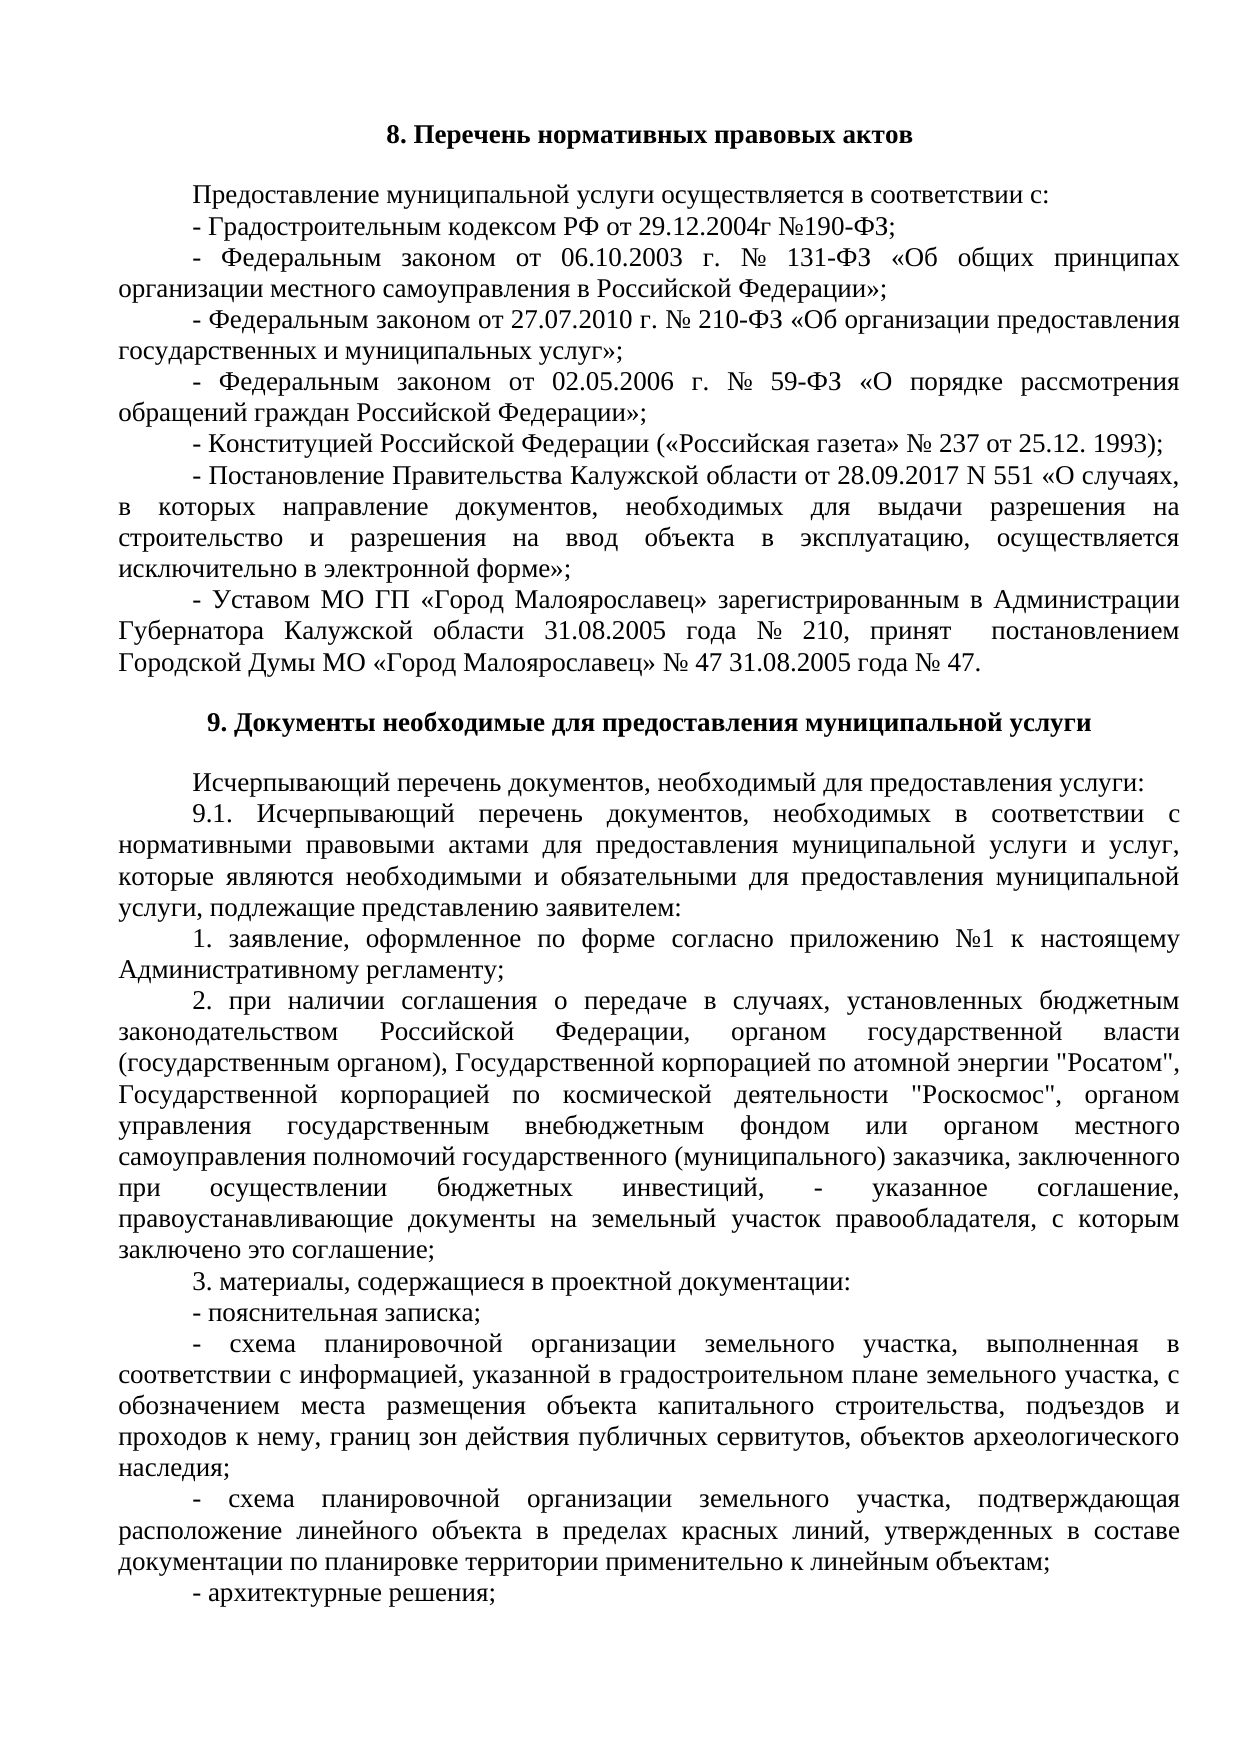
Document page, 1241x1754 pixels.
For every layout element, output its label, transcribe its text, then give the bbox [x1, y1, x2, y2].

text - Уставом МО ГП «Город Малоярославец» зарегистрированным в Администрации Губернатора Калужской области 31.08.2005 года № 210, принят постановлением Городской Думы МО «Город Малоярославец» № 47 31.08.2005 года № 47. [118, 583, 1181, 677]
text 8. Перечень нормативных правовых актов [118, 118, 1181, 149]
text 3. материалы, содержащиеся в проектной документации: [118, 1264, 1181, 1296]
text - пояснительная записка; [118, 1296, 1181, 1327]
text - Градостроительным кодексом РФ от 29.12.2004г №190-ФЗ; [118, 209, 1181, 241]
text 2. при наличии соглашения о передаче в случаях, установленных бюджетным законодательством Российской Федерации, органом государственной власти (государственным органом), Государственной корпорацией по атомной энергии "Росатом", Государственной корпорацией по космической деятельности "Роскосмос", органом управления государственным внебюджетным фондом или органом местного самоуправления полномочий государственного (муниципального) заказчика, заключенного при осуществлении бюджетных инвестиций, - указанное соглашение, правоустанавливающие документы на земельный участок правообладателя, с которым заключено это соглашение; [118, 984, 1181, 1264]
text Исчерпывающий перечень документов, необходимый для предоставления услуги: [118, 766, 1181, 797]
text 9.1. Исчерпывающий перечень документов, необходимых в соответствии с нормативными правовыми актами для предоставления муниципальной услуги и услуг, которые являются необходимыми и обязательными для предоставления муниципальной услуги, подлежащие представлению заявителем: [118, 797, 1181, 922]
text - Федеральным законом от 06.10.2003 г. № 131-ФЗ «Об общих принципах организации местного самоуправления в Российской Федерации»; [118, 241, 1181, 303]
text - Федеральным законом от 27.07.2010 г. № 210-ФЗ «Об организации предоставления государственных и муниципальных услуг»; [118, 303, 1181, 365]
text - архитектурные решения; [118, 1576, 1181, 1607]
text - схема планировочной организации земельного участка, подтверждающая расположение линейного объекта в пределах красных линий, утвержденных в составе документации по планировке территории применительно к линейным объектам; [118, 1483, 1181, 1576]
text 1. заявление, оформленное по форме согласно приложению №1 к настоящему Административному регламенту; [118, 922, 1181, 984]
text - Конституцией Российской Федерации («Российская газета» № 237 от 25.12. 1993); [118, 428, 1181, 459]
text 9. Документы необходимые для предоставления муниципальной услуги [118, 706, 1181, 737]
text Предоставление муниципальной услуги осуществляется в соответствии с: [118, 178, 1181, 209]
text - Постановление Правительства Калужской области от 28.09.2017 N 551 «О случаях, в которых направление документов, необходимых для выдачи разрешения на строительство и разрешения на ввод объекта в эксплуатацию, осуществляется исключительно в электронной форме»; [118, 459, 1181, 583]
text - схема планировочной организации земельного участка, выполненная в соответствии с информацией, указанной в градостроительном плане земельного участка, с обозначением места размещения объекта капитального строительства, подъездов и проходов к нему, границ зон действия публичных сервитутов, объектов археологического наследия; [118, 1327, 1181, 1483]
text - Федеральным законом от 02.05.2006 г. № 59-ФЗ «О порядке рассмотрения обращений граждан Российской Федерации»; [118, 365, 1181, 428]
